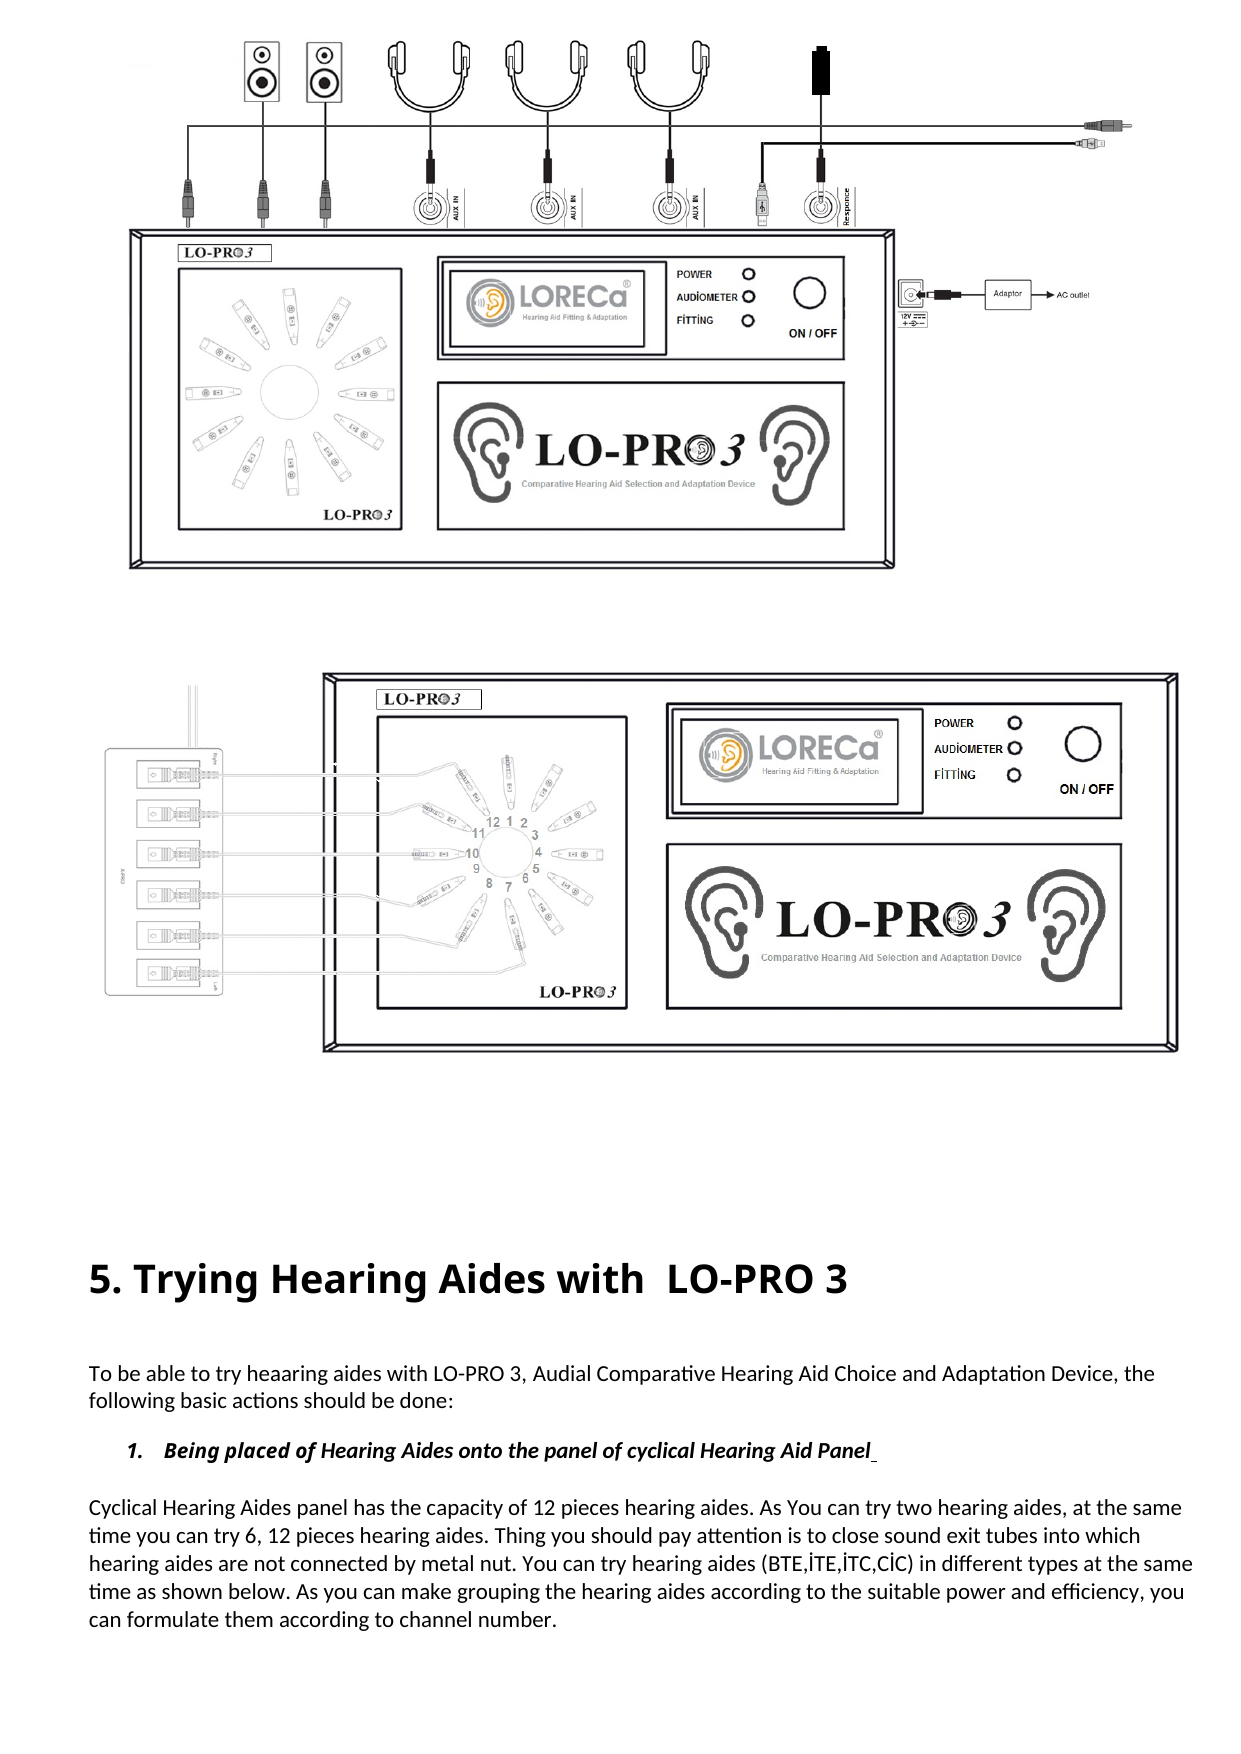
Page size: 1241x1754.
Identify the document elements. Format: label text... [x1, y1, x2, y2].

text Cyclical Hearing Aides panel has the capacity of 12 pieces hearing aides. As You can try two hearing aides, at the same time you can try 6, 12 pieces hearing aides. Thing you should pay attention is to close sound exit tubes into which hearing aides are not connected by metal nut. You can try hearing aides (BTE,İTE,İTC,CİC) in different types at the same time as shown below. As you can make grouping the hearing aides according to the suitable power and efficiency, you can formulate them according to channel number. [89, 1493, 1211, 1633]
picture [88, 657, 1211, 1068]
picture [88, 29, 1143, 580]
text 5. Trying Hearing Aides with LO-PRO 3 [89, 1252, 1211, 1306]
list Being placed of Hearing Aides onto the panel of cyclical Hearing Aid Panel [126, 1436, 1211, 1465]
text To be able to try heaaring aides with LO-PRO 3, Audial Comparative Hearing Aid Choice and Adaptation Device, the following basic actions should be done: [89, 1359, 1211, 1415]
